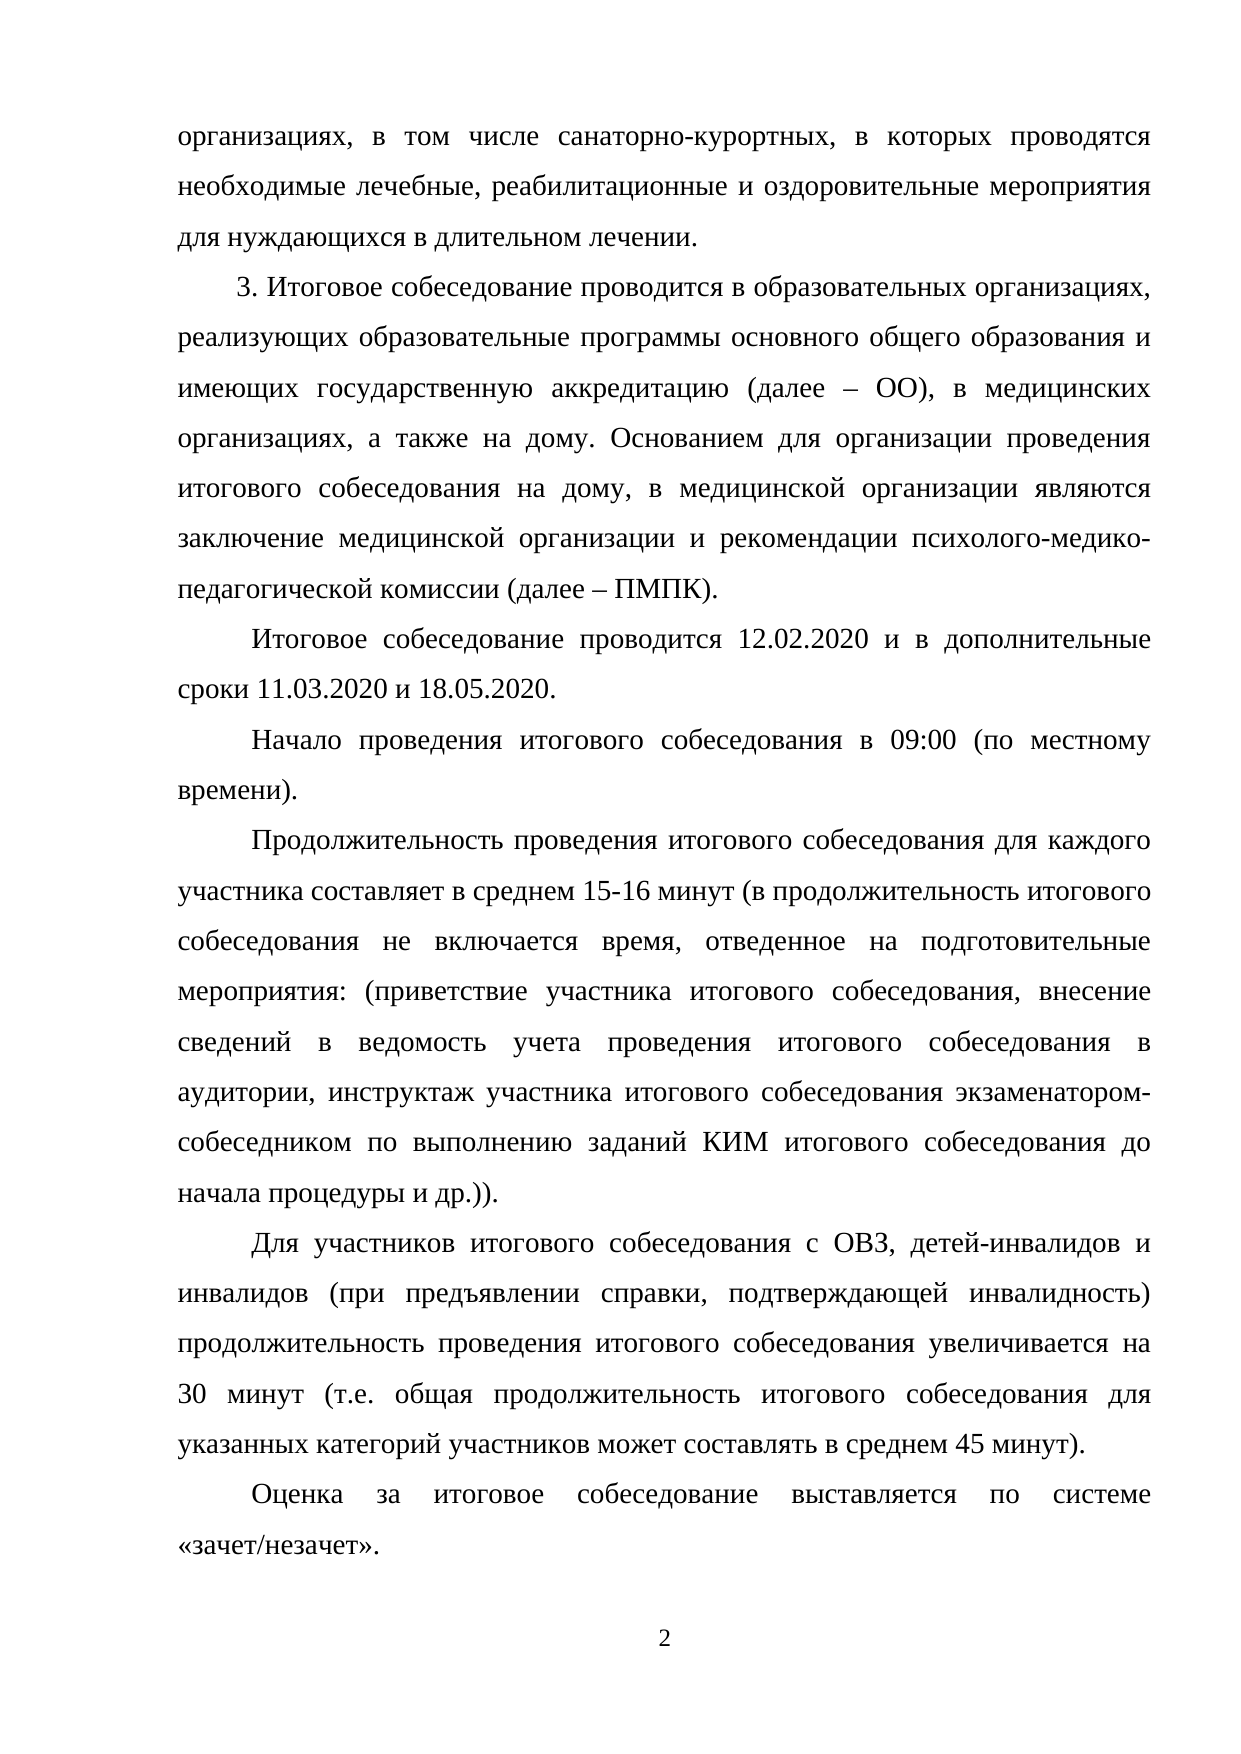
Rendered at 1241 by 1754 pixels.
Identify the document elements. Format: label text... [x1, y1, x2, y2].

text Начало проведения итогового собеседования в 09:00 (по местному времени). [177, 722, 1152, 806]
text 3. Итоговое собеседование проводится в образовательных организациях, реализующих образовательные программы основного общего образования и имеющих государственную аккредитацию (далее – ОО), в медицинских организациях, а также на дому. Основанием для организации проведения итогового собеседования на дому, в медицинской организации являются заключение медицинской организации и рекомендации психолого-медико-педагогической комиссии (далее – ПМПК). [177, 269, 1152, 604]
text Продолжительность проведения итогового собеседования для каждого участника составляет в среднем 15-16 минут (в продолжительность итогового собеседования не включается время, отведенное на подготовительные мероприятия: (приветствие участника итогового собеседования, внесение сведений в ведомость учета проведения итогового собеседования в аудитории, инструктаж участника итогового собеседования экзаменатором-собеседником по выполнению заданий КИМ итогового собеседования до начала процедуры и др.)). [177, 822, 1152, 1208]
text Итоговое собеседование проводится 12.02.2020 и в дополнительные сроки 11.03.2020 и 18.05.2020. [177, 621, 1152, 705]
text Для участников итогового собеседования с ОВЗ, детей-инвалидов и инвалидов (при предъявлении справки, подтверждающей инвалидность) продолжительность проведения итогового собеседования увеличивается на 30 минут (т.е. общая продолжительность итогового собеседования для указанных категорий участников может составлять в среднем 45 минут). [177, 1225, 1152, 1460]
text Оценка за итоговое собеседование выставляется по системе «зачет/незачет». [177, 1477, 1152, 1560]
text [177, 118, 1152, 252]
